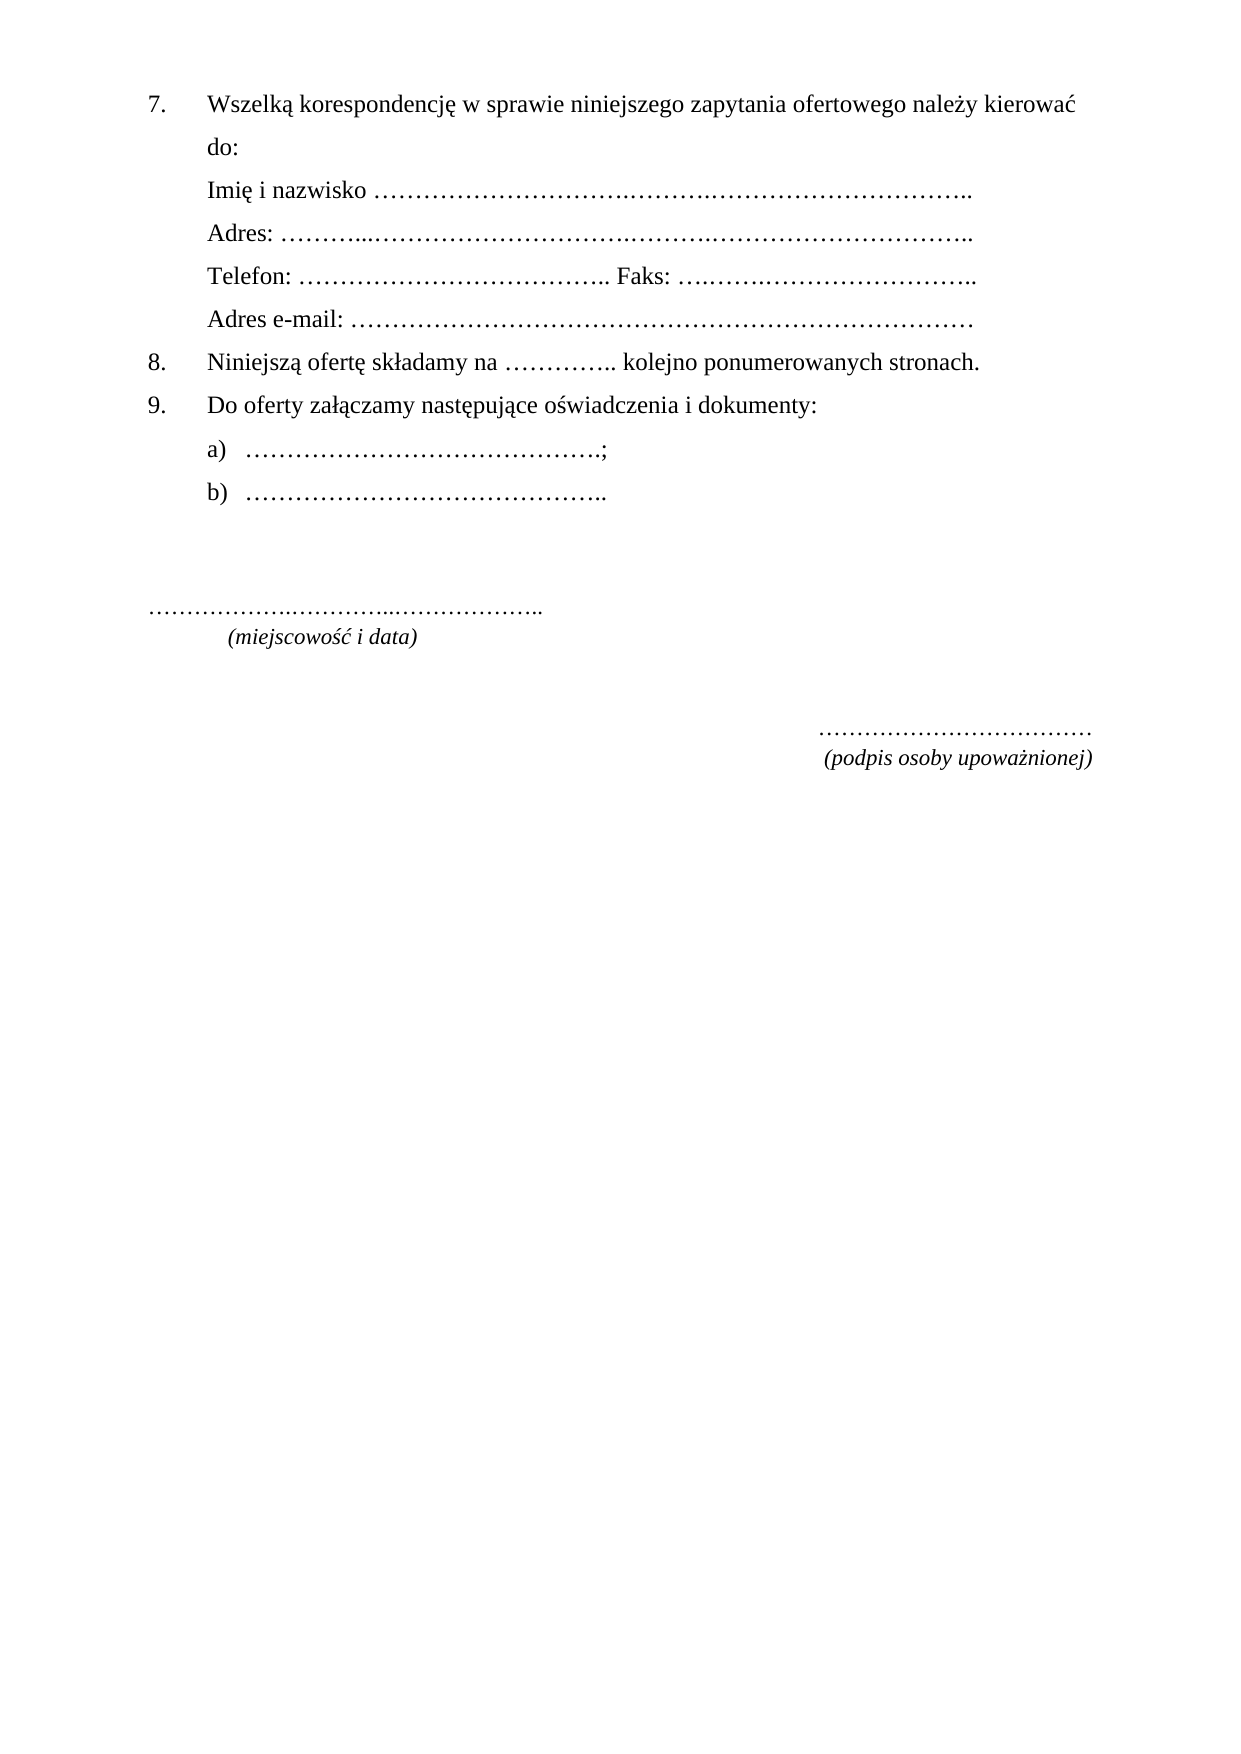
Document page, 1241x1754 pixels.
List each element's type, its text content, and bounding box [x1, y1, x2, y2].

list …………………………………….. [207, 477, 1092, 506]
list Wszelką korespondencję w sprawie niniejszego zapytania ofertowego należy kierować do: [148, 89, 1092, 161]
list Niniejszą ofertę składamy na ………….. kolejno ponumerowanych stronach. [148, 347, 1092, 376]
text (podpis osoby upoważnionej) [664, 744, 1092, 771]
text ……………………………… [221, 714, 1092, 740]
list Adres: ………...………………………….……….………………………….. [207, 218, 1092, 247]
list Adres e-mail: ………………………………………………………………… [207, 304, 1092, 333]
text ……………….…………..……………….. [148, 593, 1092, 619]
text (miejscowość i data) [148, 623, 1092, 650]
list Imię i nazwisko ………………………….……….………………………….. [207, 175, 1092, 204]
list Do oferty załączamy następujące oświadczenia i dokumenty: [148, 391, 1092, 419]
list …………………………………….; [207, 434, 1092, 462]
list Telefon: ……………………………….. Faks: ….…….…………………….. [207, 261, 1092, 290]
